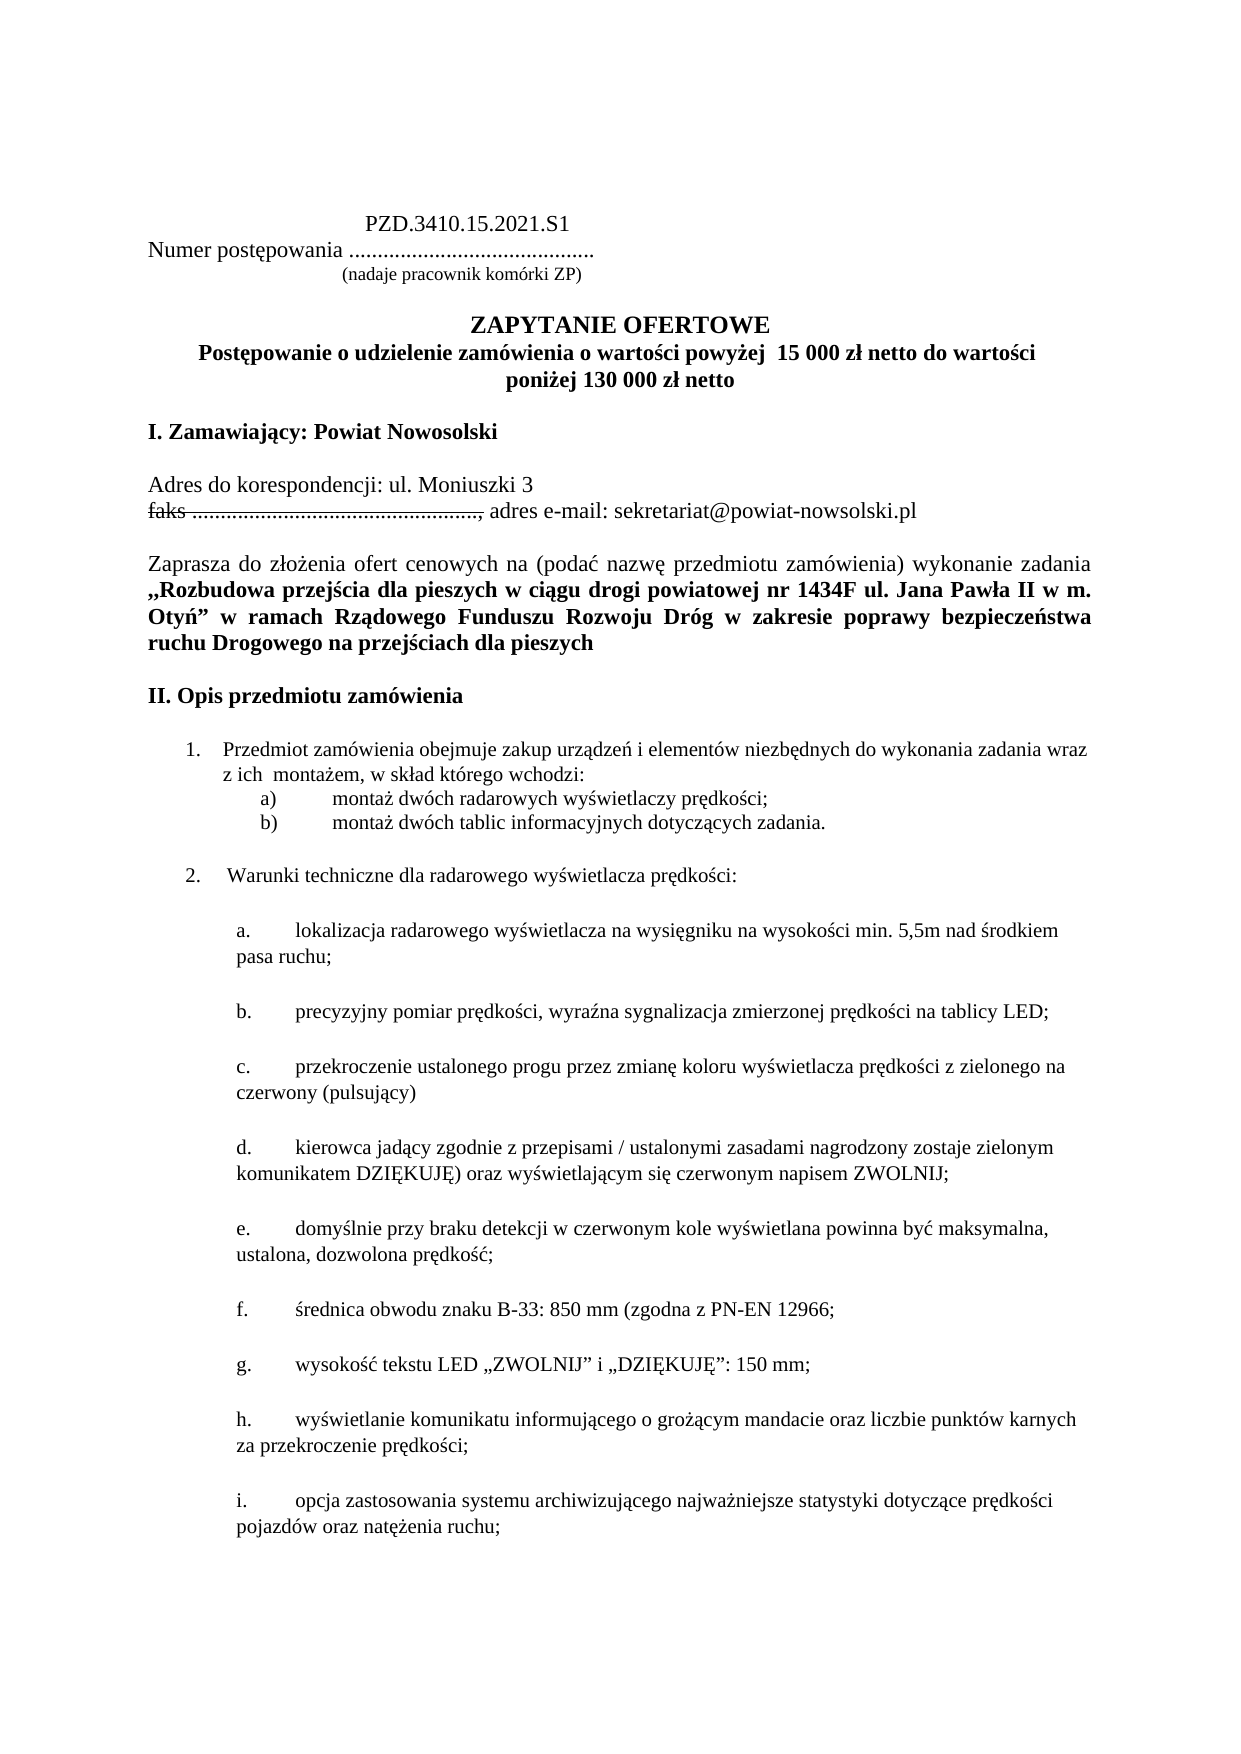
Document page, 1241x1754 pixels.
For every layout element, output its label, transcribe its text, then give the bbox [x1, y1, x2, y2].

text i. opcja zastosowania systemu archiwizującego najważniejsze statystyki dotyczące prędkości pojazdów oraz natężenia ruchu; [236, 1488, 1093, 1538]
text a. lokalizacja radarowego wyświetlacza na wysięgniku na wysokości min. 5,5m nad środkiem pasa ruchu; [236, 918, 1093, 968]
text g. wysokość tekstu LED „ZWOLNIJ” i „DZIĘKUJĘ”: 150 mm; [236, 1352, 1093, 1376]
text e. domyślnie przy braku detekcji w czerwonym kole wyświetlana powinna być maksymalna, ustalona, dozwolona prędkość; [236, 1216, 1093, 1266]
text f. średnica obwodu znaku B-33: 850 mm (zgodna z PN-EN 12966; [236, 1297, 1093, 1321]
text I. Zamawiający: Powiat Nowosolski [148, 418, 1093, 445]
text Adres do korespondencji: ul. Moniuszki 3 [148, 471, 1093, 497]
text II. Opis przedmiotu zamówienia [148, 682, 1093, 708]
text d. kierowca jadący zgodnie z przepisami / ustalonymi zasadami nagrodzony zostaje zielonym komunikatem DZIĘKUJĘ) oraz wyświetlającym się czerwonym napisem ZWOLNIJ; [236, 1135, 1093, 1185]
text 2. Warunki techniczne dla radarowego wyświetlacza prędkości: [185, 863, 1093, 887]
text c. przekroczenie ustalonego progu przez zmianę koloru wyświetlacza prędkości z zielonego na czerwony (pulsujący) [236, 1054, 1093, 1104]
text h. wyświetlanie komunikatu informującego o grożącym mandacie oraz liczbie punktów karnych za przekroczenie prędkości; [236, 1407, 1093, 1457]
text PZD.3410.15.2021.S1 [148, 210, 1093, 236]
list montaż dwóch tablic informacyjnych dotyczących zadania. [260, 809, 1093, 834]
text Zaprasza do złożenia ofert cenowych na (podać nazwę przedmiotu zamówienia) wykonanie zadania ,,Rozbudowa przejścia dla pieszych w ciągu drogi powiatowej nr 1434F ul. Jana Pawła II w m. Otyń” w ramach Rządowego Funduszu Rozwoju Dróg w zakresie poprawy bezpieczeństwa ruchu Drogowego na przejściach dla pieszych [148, 550, 1093, 656]
list montaż dwóch radarowych wyświetlaczy prędkości; [260, 786, 1093, 809]
text (nadaje pracownik komórki ZP) [295, 263, 1093, 284]
text Numer postępowania ........................................... [148, 236, 1093, 263]
text faks .................................................., adres e-mail: sekretariat@powiat-nowsolski.pl [148, 497, 1093, 524]
text b. precyzyjny pomiar prędkości, wyraźna sygnalizacja zmierzonej prędkości na tablicy LED; [236, 999, 1093, 1023]
text ZAPYTANIE OFERTOWE [148, 311, 1093, 339]
text Postępowanie o udzielenie zamówienia o wartości powyżej 15 000 zł netto do wartości poniżej 130 000 zł netto [148, 339, 1093, 392]
list Przedmiot zamówienia obejmuje zakup urządzeń i elementów niezbędnych do wykonania zadania wraz z ich montażem, w skład którego wchodzi: [185, 737, 1093, 786]
